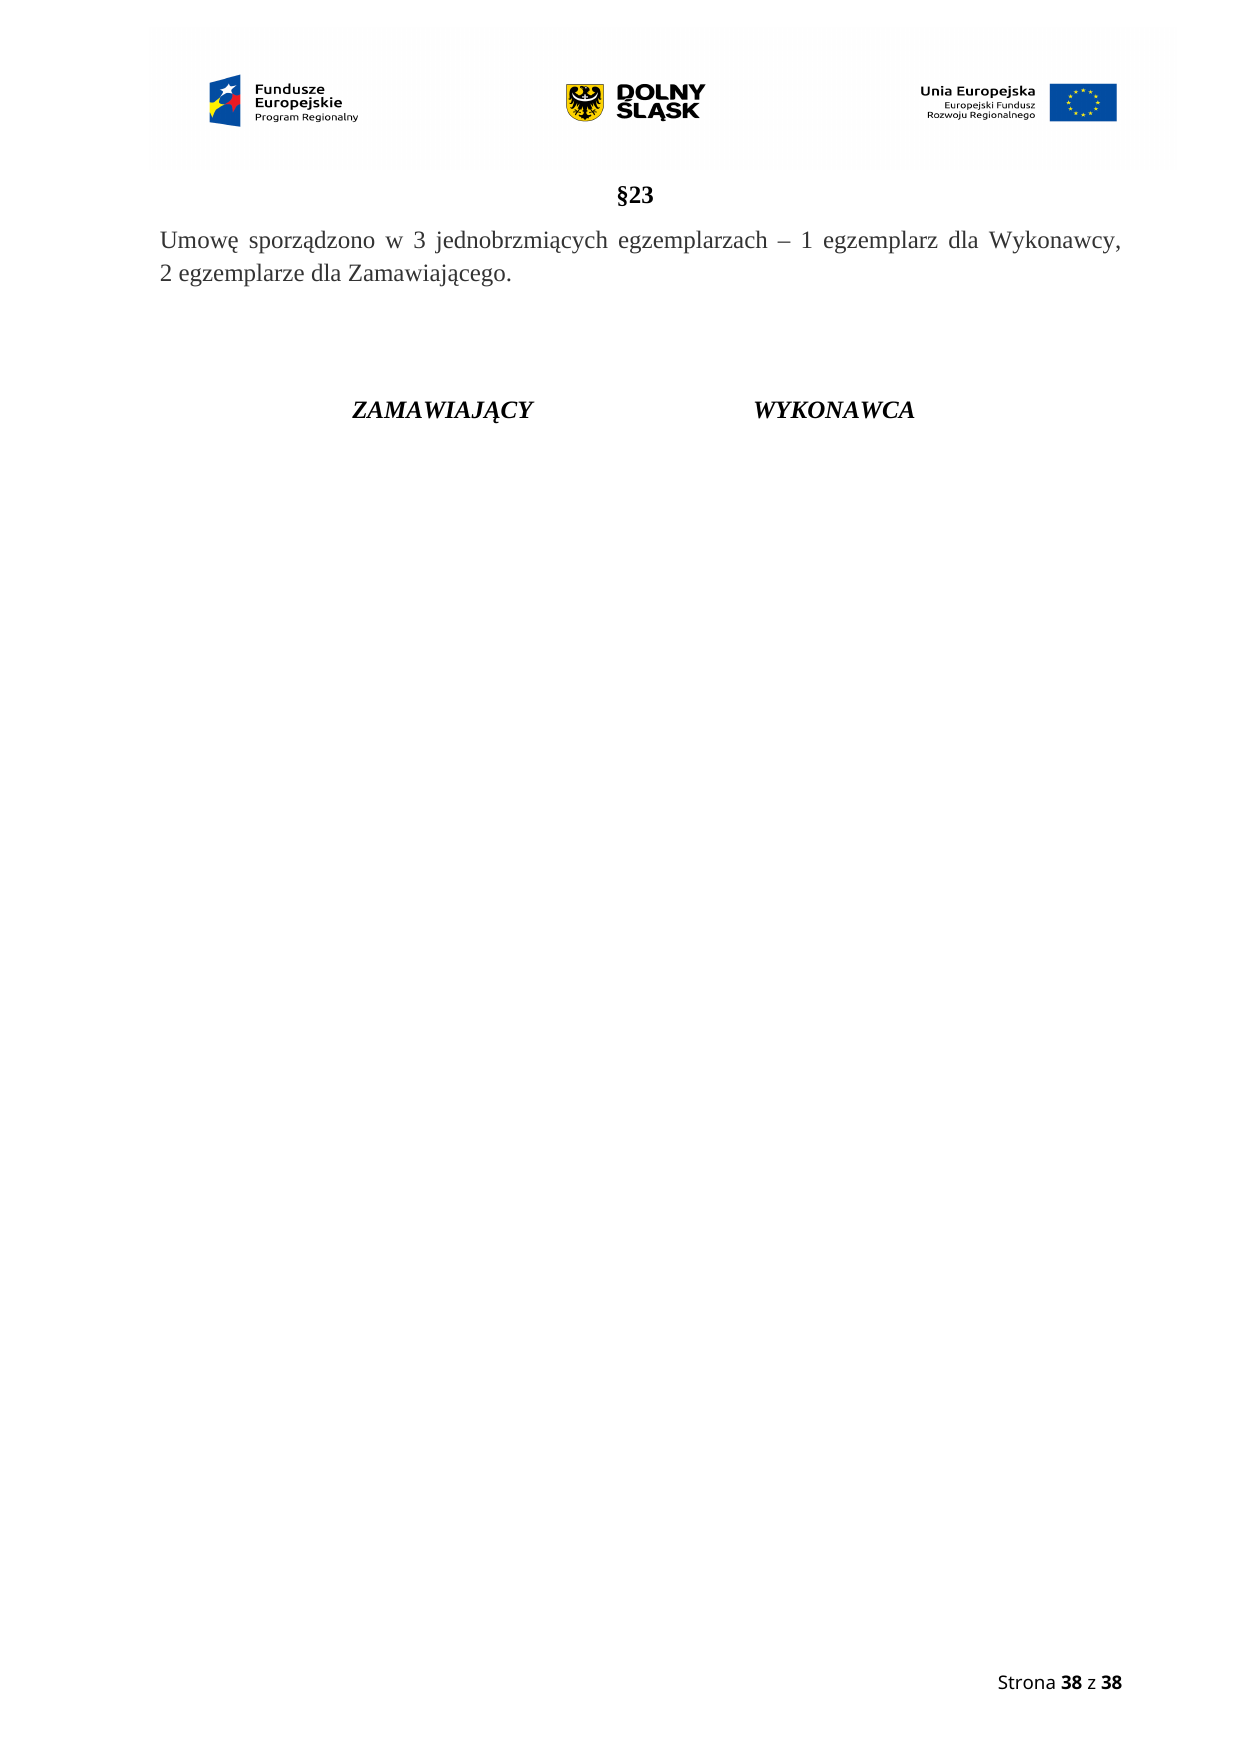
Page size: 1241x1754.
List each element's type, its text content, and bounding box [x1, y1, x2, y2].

text §23 [148, 169, 1122, 209]
text Umowę sporządzono w 3 jednobrzmiących egzemplarzach – 1 egzemplarz dla Wykonawcy, 2 egzemplarze dla Zamawiającego. [159, 225, 1122, 287]
picture [147, 27, 1177, 169]
text ZAMAWIAJĄCY WYKONAWCA [148, 395, 1122, 424]
